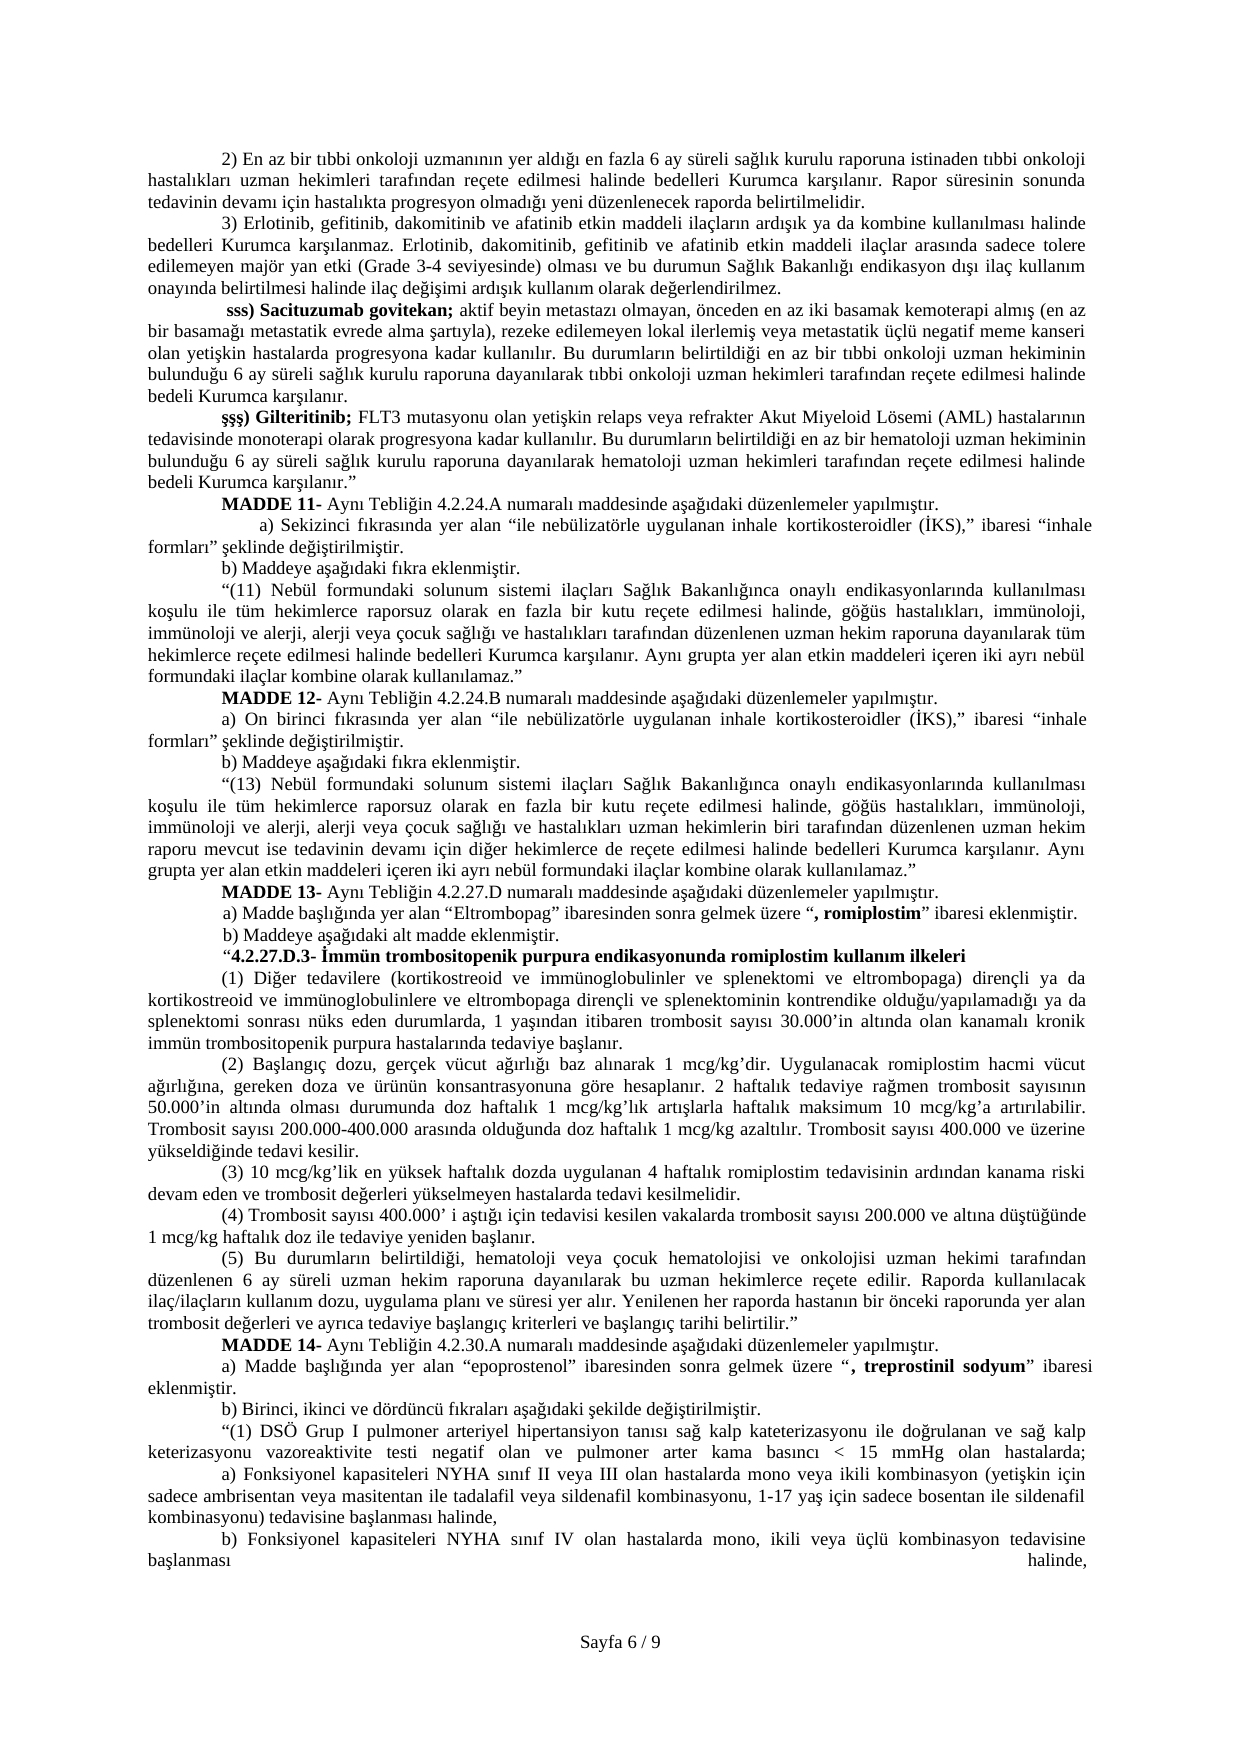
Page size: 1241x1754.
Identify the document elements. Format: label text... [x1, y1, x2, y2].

text b) Birinci, ikinci ve dördüncü fıkraları aşağıdaki şekilde değiştirilmiştir. [148, 1398, 1087, 1420]
text “(13) Nebül formundaki solunum sistemi ilaçları Sağlık Bakanlığınca onaylı endikasyonlarında kullanılması koşulu ile tüm hekimlerce raporsuz olarak en fazla bir kutu reçete edilmesi halinde, göğüs hastalıkları, immünoloji, immünoloji ve alerji, alerji veya çocuk sağlığı ve hastalıkları uzman hekimlerin biri tarafından düzenlenen uzman hekim raporu mevcut ise tedavinin devamı için diğer hekimlerce de reçete edilmesi halinde bedelleri Kurumca karşılanır. Aynı grupta yer alan etkin maddeleri içeren iki ayrı nebül formundaki ilaçlar kombine olarak kullanılamaz.” [148, 773, 1087, 881]
text MADDE 11- Aynı Tebliğin 4.2.24.A numaralı maddesinde aşağıdaki düzenlemeler yapılmıştır. [148, 493, 1087, 514]
text a) Sekizinci fıkrasında yer alan “ile nebülizatörle uygulanan inhale kortikosteroidler (İKS),” ibaresi “inhale formları” şeklinde değiştirilmiştir. [148, 514, 1093, 557]
text b) Maddeye aşağıdaki fıkra eklenmiştir. [148, 557, 1087, 579]
text “(11) Nebül formundaki solunum sistemi ilaçları Sağlık Bakanlığınca onaylı endikasyonlarında kullanılması koşulu ile tüm hekimlerce raporsuz olarak en fazla bir kutu reçete edilmesi halinde, göğüs hastalıkları, immünoloji, immünoloji ve alerji, alerji veya çocuk sağlığı ve hastalıkları tarafından düzenlenen uzman hekim raporuna dayanılarak tüm hekimlerce reçete edilmesi halinde bedelleri Kurumca karşılanır. Aynı grupta yer alan etkin maddeleri içeren iki ayrı nebül formundaki ilaçlar kombine olarak kullanılamaz.” [148, 579, 1087, 687]
text MADDE 12- Aynı Tebliğin 4.2.24.B numaralı maddesinde aşağıdaki düzenlemeler yapılmıştır. [148, 687, 1087, 708]
text şşş) Gilteritinib; FLT3 mutasyonu olan yetişkin relaps veya refrakter Akut Miyeloid Lösemi (AML) hastalarının tedavisinde monoterapi olarak progresyona kadar kullanılır. Bu durumların belirtildiği en az bir hematoloji uzman hekiminin bulunduğu 6 ay süreli sağlık kurulu raporuna dayanılarak hematoloji uzman hekimleri tarafından reçete edilmesi halinde bedeli Kurumca karşılanır.” [148, 406, 1087, 493]
text 3) Erlotinib, gefitinib, dakomitinib ve afatinib etkin maddeli ilaçların ardışık ya da kombine kullanılması halinde bedelleri Kurumca karşılanmaz. Erlotinib, dakomitinib, gefitinib ve afatinib etkin maddeli ilaçlar arasında sadece tolere edilemeyen majör yan etki (Grade 3-4 seviyesinde) olması ve bu durumun Sağlık Bakanlığı endikasyon dışı ilaç kullanım onayında belirtilmesi halinde ilaç değişimi ardışık kullanım olarak değerlendirilmez. [148, 212, 1087, 298]
list (1) Diğer tedavilere (kortikostreoid ve immünoglobulinler ve splenektomi ve eltrombopaga) dirençli ya da kortikostreoid ve immünoglobulinlere ve eltrombopaga dirençli ve splenektominin kontrendike olduğu/yapılamadığı ya da splenektomi sonrası nüks eden durumlarda, 1 yaşından itibaren trombosit sayısı 30.000’in altında olan kanamalı kronik immün trombositopenik purpura hastalarında tedaviye başlanır. [148, 967, 1087, 1053]
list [148, 1528, 1087, 1571]
list “4.2.27.D.3- İmmün trombositopenik purpura endikasyonunda romiplostim kullanım ilkeleri [223, 945, 1087, 967]
text 2) En az bir tıbbi onkoloji uzmanının yer aldığı en fazla 6 ay süreli sağlık kurulu raporuna istinaden tıbbi onkoloji hastalıkları uzman hekimleri tarafından reçete edilmesi halinde bedelleri Kurumca karşılanır. Rapor süresinin sonunda tedavinin devamı için hastalıkta progresyon olmadığı yeni düzenlenecek raporda belirtilmelidir. [148, 148, 1087, 212]
text sss) Sacituzumab govitekan; aktif beyin metastazı olmayan, önceden en az iki basamak kemoterapi almış (en az bir basamağı metastatik evrede alma şartıyla), rezeke edilemeyen lokal ilerlemiş veya metastatik üçlü negatif meme kanseri olan yetişkin hastalarda progresyona kadar kullanılır. Bu durumların belirtildiği en az bir tıbbi onkoloji uzman hekiminin bulunduğu 6 ay süreli sağlık kurulu raporuna dayanılarak tıbbi onkoloji uzman hekimleri tarafından reçete edilmesi halinde bedeli Kurumca karşılanır. [148, 298, 1087, 406]
list a) Madde başlığında yer alan “Eltrombopag” ibaresinden sonra gelmek üzere “, romiplostim” ibaresi eklenmiştir. [223, 902, 1087, 924]
text b) Maddeye aşağıdaki fıkra eklenmiştir. [148, 751, 1087, 773]
list (2) Başlangıç dozu, gerçek vücut ağırlığı baz alınarak 1 mcg/kg’dir. Uygulanacak romiplostim hacmi vücut ağırlığına, gereken doza ve ürünün konsantrasyonuna göre hesaplanır. 2 haftalık tedaviye rağmen trombosit sayısının 50.000’in altında olması durumunda doz haftalık 1 mcg/kg’lık artışlarla haftalık maksimum 10 mcg/kg’a artırılabilir. Trombosit sayısı 200.000-400.000 arasında olduğunda doz haftalık 1 mcg/kg azaltılır. Trombosit sayısı 400.000 ve üzerine yükseldiğinde tedavi kesilir. [148, 1053, 1087, 1161]
text a) Madde başlığında yer alan “epoprostenol” ibaresinden sonra gelmek üzere “, treprostinil sodyum” ibaresi eklenmiştir. [148, 1355, 1093, 1398]
text MADDE 14- Aynı Tebliğin 4.2.30.A numaralı maddesinde aşağıdaki düzenlemeler yapılmıştır. [148, 1333, 1087, 1355]
list (3) 10 mcg/kg’lik en yüksek haftalık dozda uygulanan 4 haftalık romiplostim tedavisinin ardından kanama riski devam eden ve trombosit değerleri yükselmeyen hastalarda tedavi kesilmelidir. [148, 1161, 1087, 1204]
list (4) Trombosit sayısı 400.000’ i aştığı için tedavisi kesilen vakalarda trombosit sayısı 200.000 ve altına düştüğünde 1 mcg/kg haftalık doz ile tedaviye yeniden başlanır. [148, 1204, 1087, 1247]
text a) On birinci fıkrasında yer alan “ile nebülizatörle uygulanan inhale kortikosteroidler (İKS),” ibaresi “inhale formları” şeklinde değiştirilmiştir. [148, 708, 1087, 751]
list b) Maddeye aşağıdaki alt madde eklenmiştir. [223, 924, 1087, 945]
list (5) Bu durumların belirtildiği, hematoloji veya çocuk hematolojisi ve onkolojisi uzman hekimi tarafından düzenlenen 6 ay süreli uzman hekim raporuna dayanılarak bu uzman hekimlerce reçete edilir. Raporda kullanılacak ilaç/ilaçların kullanım dozu, uygulama planı ve süresi yer alır. Yenilenen her raporda hastanın bir önceki raporunda yer alan trombosit değerleri ve ayrıca tedaviye başlangıç kriterleri ve başlangıç tarihi belirtilir.” [148, 1247, 1087, 1333]
list “(1) DSÖ Grup I pulmoner arteriyel hipertansiyon tanısı sağ kalp kateterizasyonu ile doğrulanan ve sağ kalp keterizasyonu vazoreaktivite testi negatif olan ve pulmoner arter kama basıncı < 15 mmHg olan hastalarda; a) Fonksiyonel kapasiteleri NYHA sınıf II veya III olan hastalarda mono veya ikili kombinasyon (yetişkin için sadece ambrisentan veya masitentan ile tadalafil veya sildenafil kombinasyonu, 1-17 yaş için sadece bosentan ile sildenafil kombinasyonu) tedavisine başlanması halinde, [148, 1420, 1087, 1528]
text MADDE 13- Aynı Tebliğin 4.2.27.D numaralı maddesinde aşağıdaki düzenlemeler yapılmıştır. [148, 881, 1087, 902]
